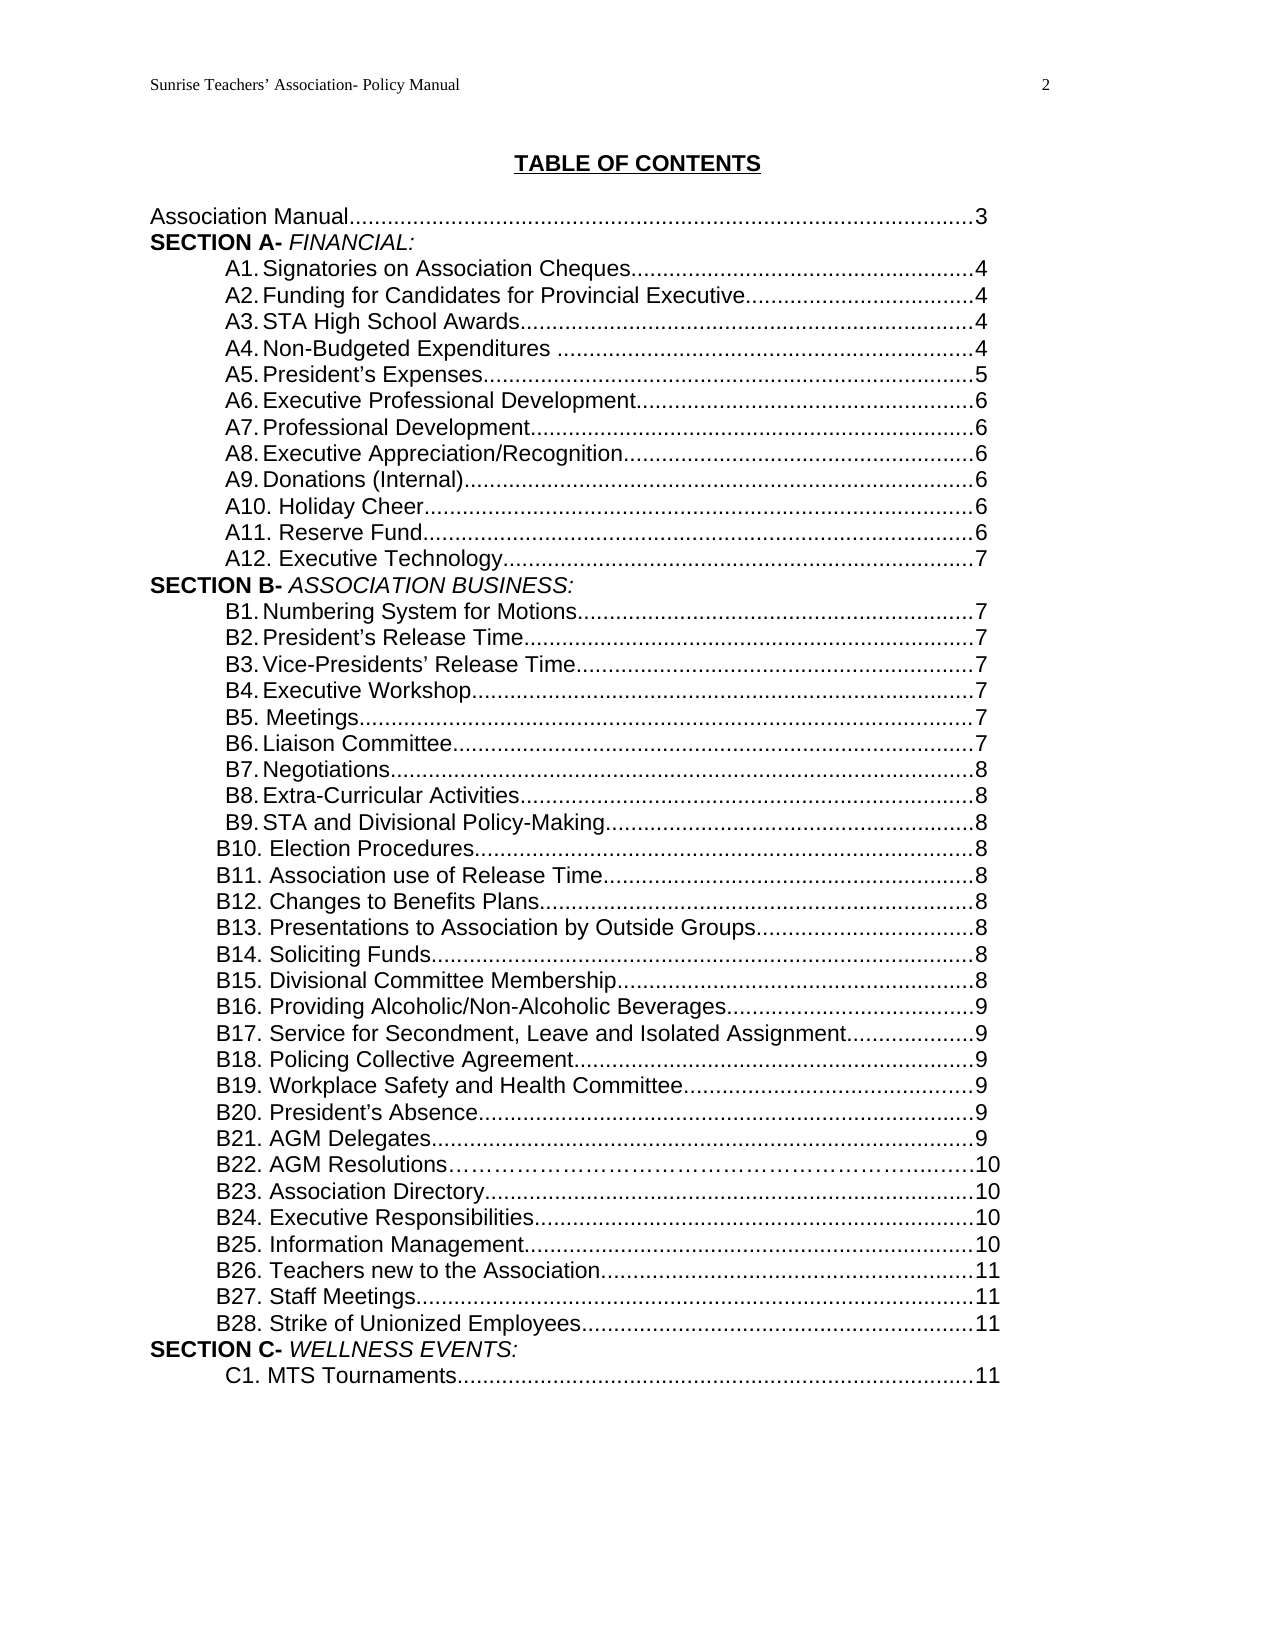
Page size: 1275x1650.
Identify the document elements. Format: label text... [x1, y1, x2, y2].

text B4. Executive Workshop 7 [225, 677, 1125, 703]
text B24. Executive Responsibilities 10 [216, 1204, 1125, 1231]
text SECTION C- WELLNESS EVENTS: [150, 1336, 1125, 1362]
text B3. Vice-Presidents’ Release Time 7 [225, 651, 1125, 677]
text B21. AGM Delegates 9 [216, 1125, 1125, 1151]
text B19. Workplace Safety and Health Committee 9 [216, 1072, 1125, 1099]
text B12. Changes to Benefits Plans 8 [216, 888, 1125, 914]
text A4. Non-Budgeted Expenditures 4 [225, 334, 1125, 361]
text B6. Liaison Committee 7 [225, 730, 1125, 756]
text B17. Service for Secondment, Leave and Isolated Assignment 9 [216, 1020, 1125, 1046]
text B14. Soliciting Funds 8 [216, 941, 1125, 967]
text B13. Presentations to Association by Outside Groups 8 [216, 914, 1125, 941]
text B5. Meetings 7 [225, 703, 1125, 730]
text A3. STA High School Awards 4 [225, 308, 1125, 334]
text C1. MTS Tournaments 11 [225, 1362, 1125, 1389]
text B9. STA and Divisional Policy-Making 8 [225, 809, 1125, 835]
text A1. Signatories on Association Cheques 4 [225, 255, 1125, 282]
text B23. Association Directory 10 [216, 1178, 1125, 1204]
text B8. Extra-Curricular Activities 8 [225, 782, 1125, 809]
text A9. Donations (Internal) 6 [225, 466, 1125, 493]
text B20. President’s Absence 9 [216, 1099, 1125, 1125]
text SECTION A- FINANCIAL: [150, 229, 1125, 255]
text B27. Staff Meetings 11 [216, 1283, 1125, 1309]
text B16. Providing Alcoholic/Non-Alcoholic Beverages 9 [216, 993, 1125, 1020]
text A5. President’s Expenses 5 [225, 361, 1125, 387]
text A8. Executive Appreciation/Recognition 6 [225, 440, 1125, 466]
text SECTION B- ASSOCIATION BUSINESS: [150, 572, 1125, 598]
text B25. Information Management 10 [216, 1231, 1125, 1257]
text A11. Reserve Fund 6 [225, 519, 1125, 545]
text TABLE OF CONTENTS [150, 150, 1125, 176]
text B1. Numbering System for Motions 7 [225, 598, 1125, 624]
text B18. Policing Collective Agreement 9 [216, 1046, 1125, 1072]
text B7. Negotiations 8 [225, 756, 1125, 782]
text A10. Holiday Cheer 6 [225, 493, 1125, 519]
text B2. President’s Release Time 7 [225, 624, 1125, 651]
text Association Manual 3 [150, 203, 1125, 229]
text B11. Association use of Release Time 8 [216, 862, 1125, 888]
text A12. Executive Technology 7 [225, 545, 1125, 572]
text B15. Divisional Committee Membership 8 [216, 967, 1125, 993]
text A6. Executive Professional Development 6 [225, 387, 1125, 413]
text B22. AGM Resolutions…………………………………………………… 10 [216, 1151, 1125, 1178]
text B26. Teachers new to the Association 11 [216, 1257, 1125, 1283]
text B10. Election Procedures 8 [216, 835, 1125, 862]
text A2. Funding for Candidates for Provincial Executive 4 [225, 282, 1125, 308]
text B28. Strike of Unionized Employees 11 [216, 1309, 1125, 1336]
text A7. Professional Development 6 [225, 413, 1125, 440]
